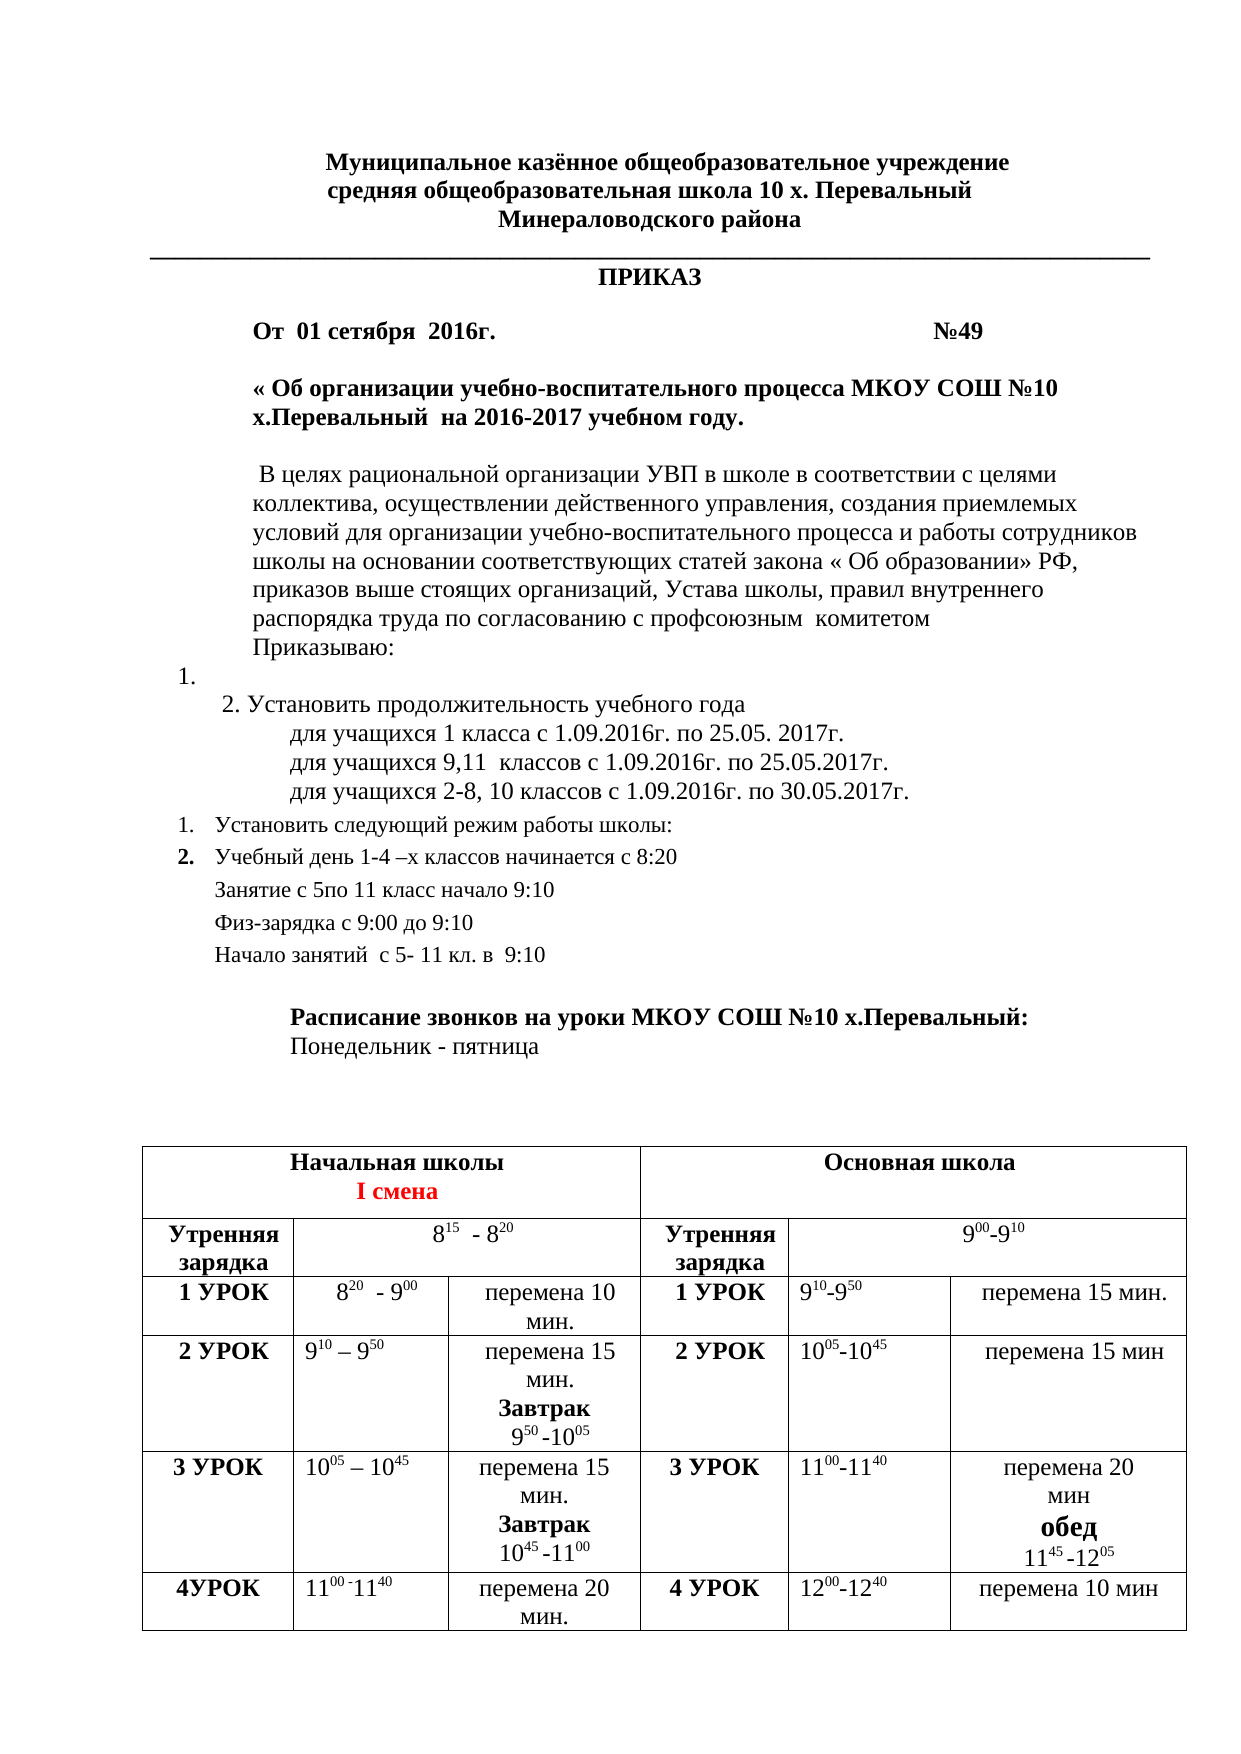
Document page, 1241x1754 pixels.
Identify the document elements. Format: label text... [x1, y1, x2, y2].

list для учащихся 9,11 классов с 1.09.2016г. по 25.05.2017г. [290, 747, 1152, 776]
table_cell перемена 10 мин [951, 1573, 1186, 1630]
list В целях рациональной организации УВП в школе в соответствии с целями коллектива, осуществлении действенного управления, создания приемлемых условий для организации учебно-воспитательного процесса и работы сотрудников школы на основании соответствующих статей закона « Об образовании» РФ, приказов выше стоящих организаций, Устава школы, правил внутреннего распорядка труда по согласованию с профсоюзным комитетом [252, 459, 1152, 632]
list « Об организации учебно-воспитательного процесса МКОУ СОШ №10 х.Перевальный на 2016-2017 учебном году. [252, 373, 1152, 431]
list 2. Установить продолжительность учебного года [222, 689, 1152, 718]
table_header Основная школа [641, 1147, 1186, 1218]
table_cell Утренняя зарядка [143, 1219, 293, 1276]
table_cell 910-950 [789, 1277, 950, 1335]
table_cell перемена 15 мин. Завтрак 1045 -1100 [449, 1452, 640, 1572]
list Приказываю: [252, 632, 1152, 661]
table_cell 1005-1045 [789, 1336, 950, 1451]
list От 01 сетября 2016г. №49 [252, 316, 1152, 344]
table_cell перемена 20 мин обед 1145 -1205 [951, 1452, 1186, 1572]
table_cell 900-910 [789, 1219, 1186, 1276]
list Установить следующий режим работы школы: [177, 811, 1152, 837]
table_cell 820 - 900 [294, 1277, 448, 1335]
text Минераловодского района [148, 204, 1152, 233]
list для учащихся 2-8, 10 классов с 1.09.2016г. по 30.05.2017г. [290, 776, 1152, 804]
list Учебный день 1-4 –х классов начинается с 8:20 [177, 843, 1152, 870]
list 1. [177, 661, 1152, 689]
table_cell 1100 -1140 [294, 1573, 448, 1630]
table_cell перемена 10 мин. [449, 1277, 640, 1335]
table_cell 910 – 950 [294, 1336, 448, 1451]
table_cell перемена 15 мин. [951, 1277, 1186, 1335]
text Муниципальное казённое общеобразовательное учреждение [177, 147, 1152, 176]
text ________________________________________________________________________________ [148, 233, 1152, 262]
table_cell 1 УРОК [143, 1277, 293, 1335]
table_cell 1005 – 1045 [294, 1452, 448, 1572]
table_cell 2 УРОК [641, 1336, 788, 1451]
text средняя общеобразовательная школа 10 х. Перевальный [148, 176, 1152, 204]
table_cell 2 УРОК [143, 1336, 293, 1451]
list Начало занятий с 5- 11 кл. в 9:10 [214, 941, 1152, 967]
text ПРИКАЗ [148, 262, 1152, 291]
table_cell 815 - 820 [294, 1219, 640, 1276]
table_cell Утренняя зарядка [641, 1219, 788, 1276]
table_cell перемена 20 мин. [449, 1573, 640, 1630]
list Физ-зарядка с 9:00 до 9:10 [214, 908, 1152, 935]
table_cell 3 УРОК [143, 1452, 293, 1572]
table_cell 1100-1140 [789, 1452, 950, 1572]
table_cell 1 УРОК [641, 1277, 788, 1335]
table_cell 1200-1240 [789, 1573, 950, 1630]
table_header Начальная школы I смена [143, 1147, 640, 1218]
list Расписание звонков на уроки МКОУ СОШ №10 х.Перевальный: [290, 1002, 1152, 1031]
table_cell 4УРОК [143, 1573, 293, 1630]
table_cell перемена 15 мин. Завтрак 950 -1005 [449, 1336, 640, 1451]
text Понедельник - пятница [177, 1031, 1152, 1060]
list Занятие с 5по 11 класс начало 9:10 [214, 876, 1152, 902]
table_cell 4 УРОК [641, 1573, 788, 1630]
table_cell 3 УРОК [641, 1452, 788, 1572]
list для учащихся 1 класса с 1.09.2016г. по 25.05. 2017г. [290, 718, 1152, 747]
table_cell перемена 15 мин [951, 1336, 1186, 1451]
